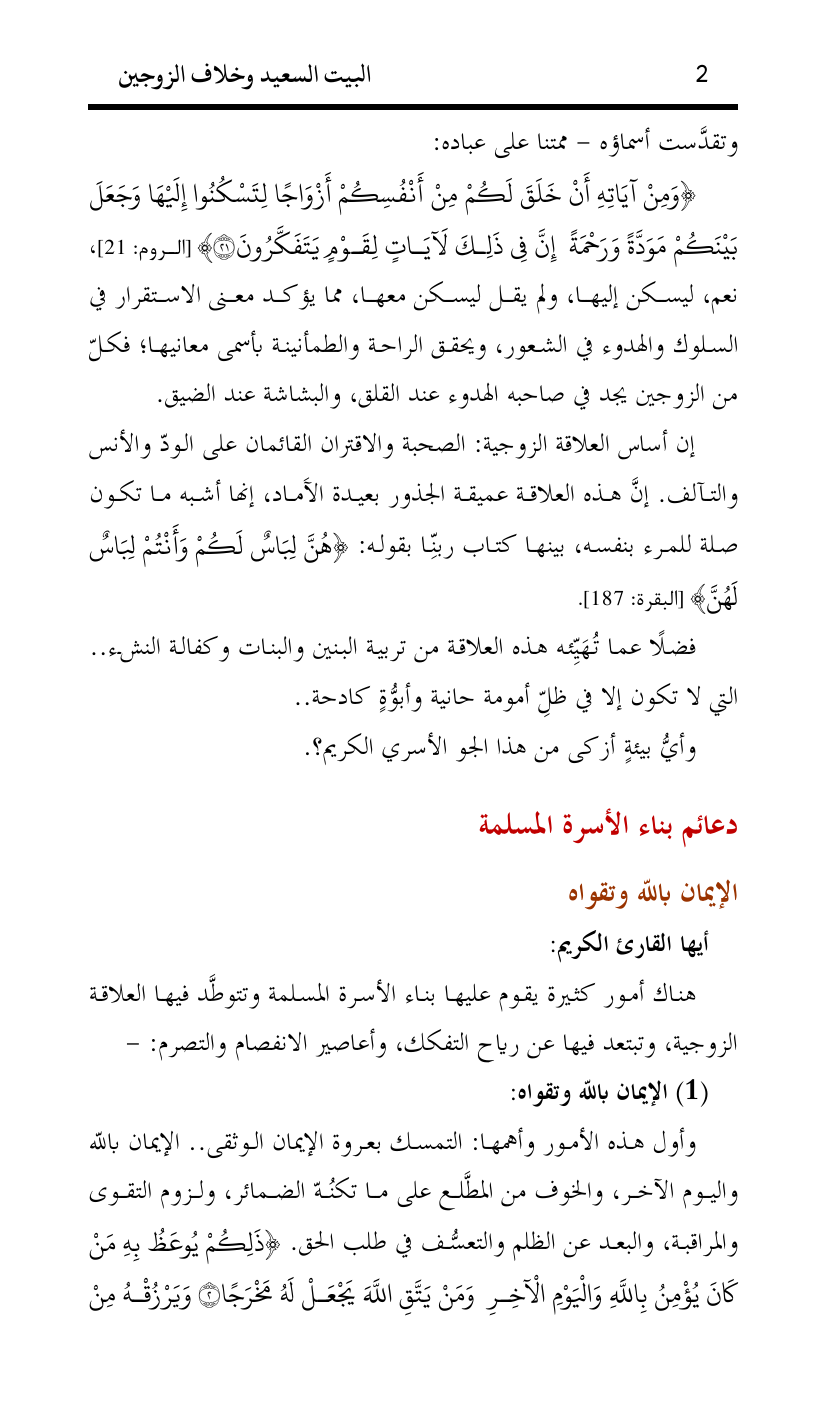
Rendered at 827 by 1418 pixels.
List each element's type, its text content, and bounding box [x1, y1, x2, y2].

text الإيمان باللّه وتقواه [89, 868, 738, 922]
text وأيُّ بيئةٍ أزكى من هذا الجو الأسري الكريم؟. [89, 723, 738, 773]
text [89, 119, 738, 168]
text هناك أمور كثيرة يقوم عليها بناء الأسرة المسلمة وتتوطَّد فيها العلاقة الزوجية، وتبتعد فيها عن رياح التفكك، وأعاصير الانفصام والتصرم: - [89, 970, 738, 1069]
text دعائم بناء الأسرة المسلمة [89, 798, 738, 855]
text إن أساس العلاقة الزوجية: الصحبة والاقتران القائمان على الودّ والأنس والتآلف. إنَّ هذه العلاقة عميقة الجذور بعيدة الآَماد، إنها أشبه ما تكون صلة للمرء بنفسه، بينها كتاب ربنِّا بقوله: ﴿هُنَّ لِبَاسٌ لَكُمْ وَأَنْتُمْ لِبَاسٌ لَهُنَّ﴾ [البقرة: 187]. [89, 421, 738, 623]
text ﴿وَمِنْ آيَاتِهِ أَنْ خَلَقَ لَكُمْ مِنْ أَنْفُسِكُمْ أَزْوَاجًا لِتَسْكُنُوا إِلَيْهَا وَجَعَلَ بَيْنَكُمْ مَوَدَّةً وَرَحْمَةً إِنَّ فِي ذَلِكَ لَآيَاتٍ لِقَوْمٍ يَتَفَكَّرُونَ٢١﴾ [الروم: 21]، نعم، ليسكن إليها، ولم يقل ليسكن معها، مما يؤكد معنى الاستقرار في السلوك والهدوء في الشعور، ويحقق الراحة والطمأنينة بأسمى معانيها؛ فكلّ من الزوجين يجد في صاحبه الهدوء عند القلق، والبشاشة عند الضيق. [89, 169, 738, 421]
text فضلًا عما تُهَيِّئه هذه العلاقة من تربية البنين والبنات وكفالة النشء.. التي لا تكون إلا في ظلِّ أمومة حانية وأبوُّةٍ كادحة.. [89, 623, 738, 723]
text أيها القارئ الكريم: [89, 922, 738, 970]
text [89, 1118, 738, 1320]
text (1) الإيمان باللّه وتقواه: [89, 1070, 738, 1118]
